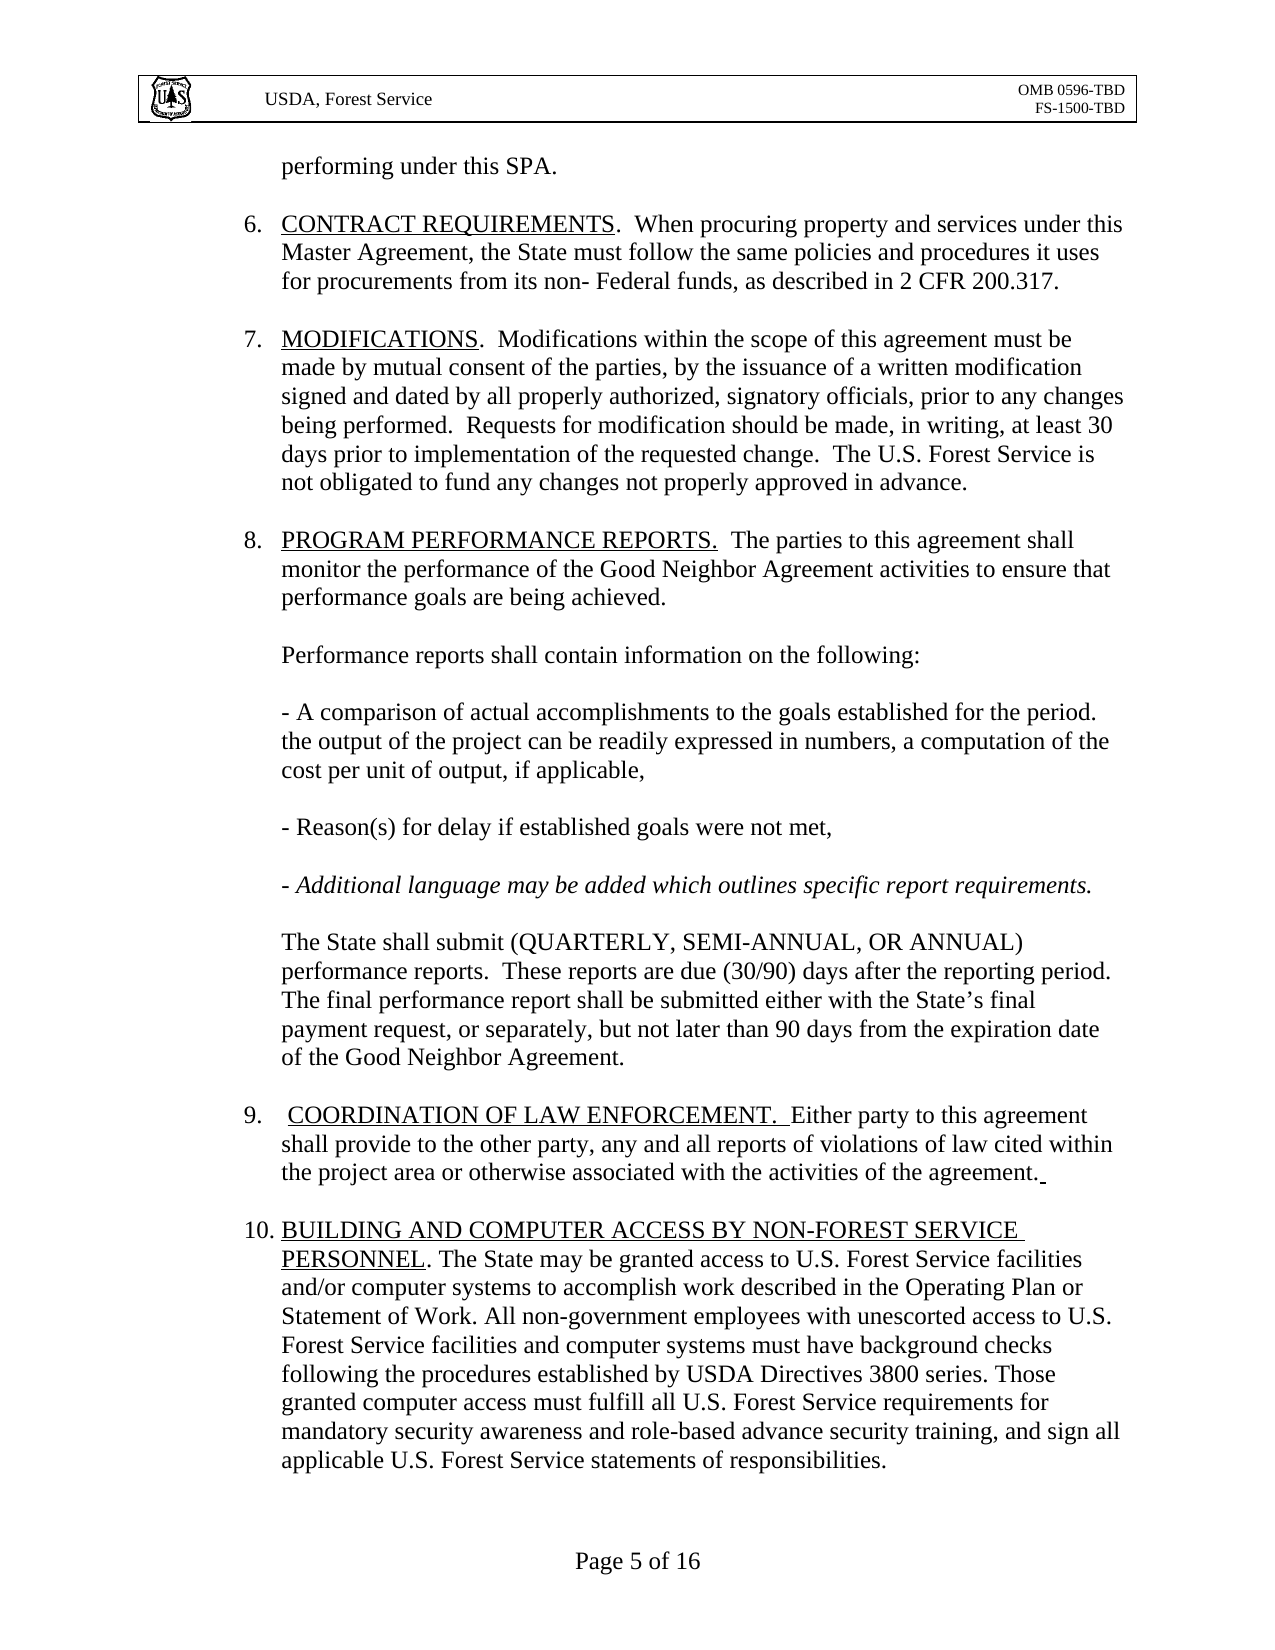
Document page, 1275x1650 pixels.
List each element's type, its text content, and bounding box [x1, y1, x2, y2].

list BUILDING AND COMPUTER ACCESS BY NON-FOREST SERVICE PERSONNEL. The State may be granted access to U.S. Forest Service facilities and/or computer systems to accomplish work described in the Operating Plan or Statement of Work. All non-government employees with unescorted access to U.S. Forest Service facilities and computer systems must have background checks following the procedures established by USDA Directives 3800 series. Those granted computer access must fulfill all U.S. Forest Service requirements for mandatory security awareness and role-based advance security training, and sign all applicable U.S. Forest Service statements of responsibilities. [244, 1215, 1125, 1474]
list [281, 151, 1125, 180]
text - Additional language may be added which outlines specific report requirements. [281, 870, 1125, 899]
list MODIFICATIONS. Modifications within the scope of this agreement must be made by mutual consent of the parties, by the issuance of a written modification signed and dated by all properly authorized, signatory officials, prior to any changes being performed. Requests for modification should be made, in writing, at least 30 days prior to implementation of the requested change. The U.S. Forest Service is not obligated to fund any changes not properly approved in advance. [244, 324, 1125, 525]
list COORDINATION OF LAW ENFORCEMENT. Either party to this agreement shall provide to the other party, any and all reports of violations of law cited within the project area or otherwise associated with the activities of the agreement. [244, 1100, 1125, 1186]
text Performance reports shall contain information on the following: [244, 640, 1125, 669]
list CONTRACT REQUIREMENTS. When procuring property and services under this Master Agreement, the State must follow the same policies and procedures it uses for procurements from its non- Federal funds, as described in 2 CFR 200.317. [244, 209, 1125, 324]
text - Reason(s) for delay if established goals were not met, [244, 812, 1125, 841]
text The State shall submit (QUARTERLY, SEMI-ANNUAL, OR ANNUAL) performance reports. These reports are due (30/90) days after the reporting period. The final performance report shall be submitted either with the State’s final payment request, or separately, but not later than 90 days from the expiration date of the Good Neighbor Agreement. [281, 927, 1125, 1071]
text - A comparison of actual accomplishments to the goals established for the period. the output of the project can be readily expressed in numbers, a computation of the cost per unit of output, if applicable, [281, 697, 1125, 784]
list PROGRAM PERFORMANCE REPORTS. The parties to this agreement shall monitor the performance of the Good Neighbor Agreement activities to ensure that performance goals are being achieved. [244, 525, 1125, 611]
picture [150, 76, 192, 122]
